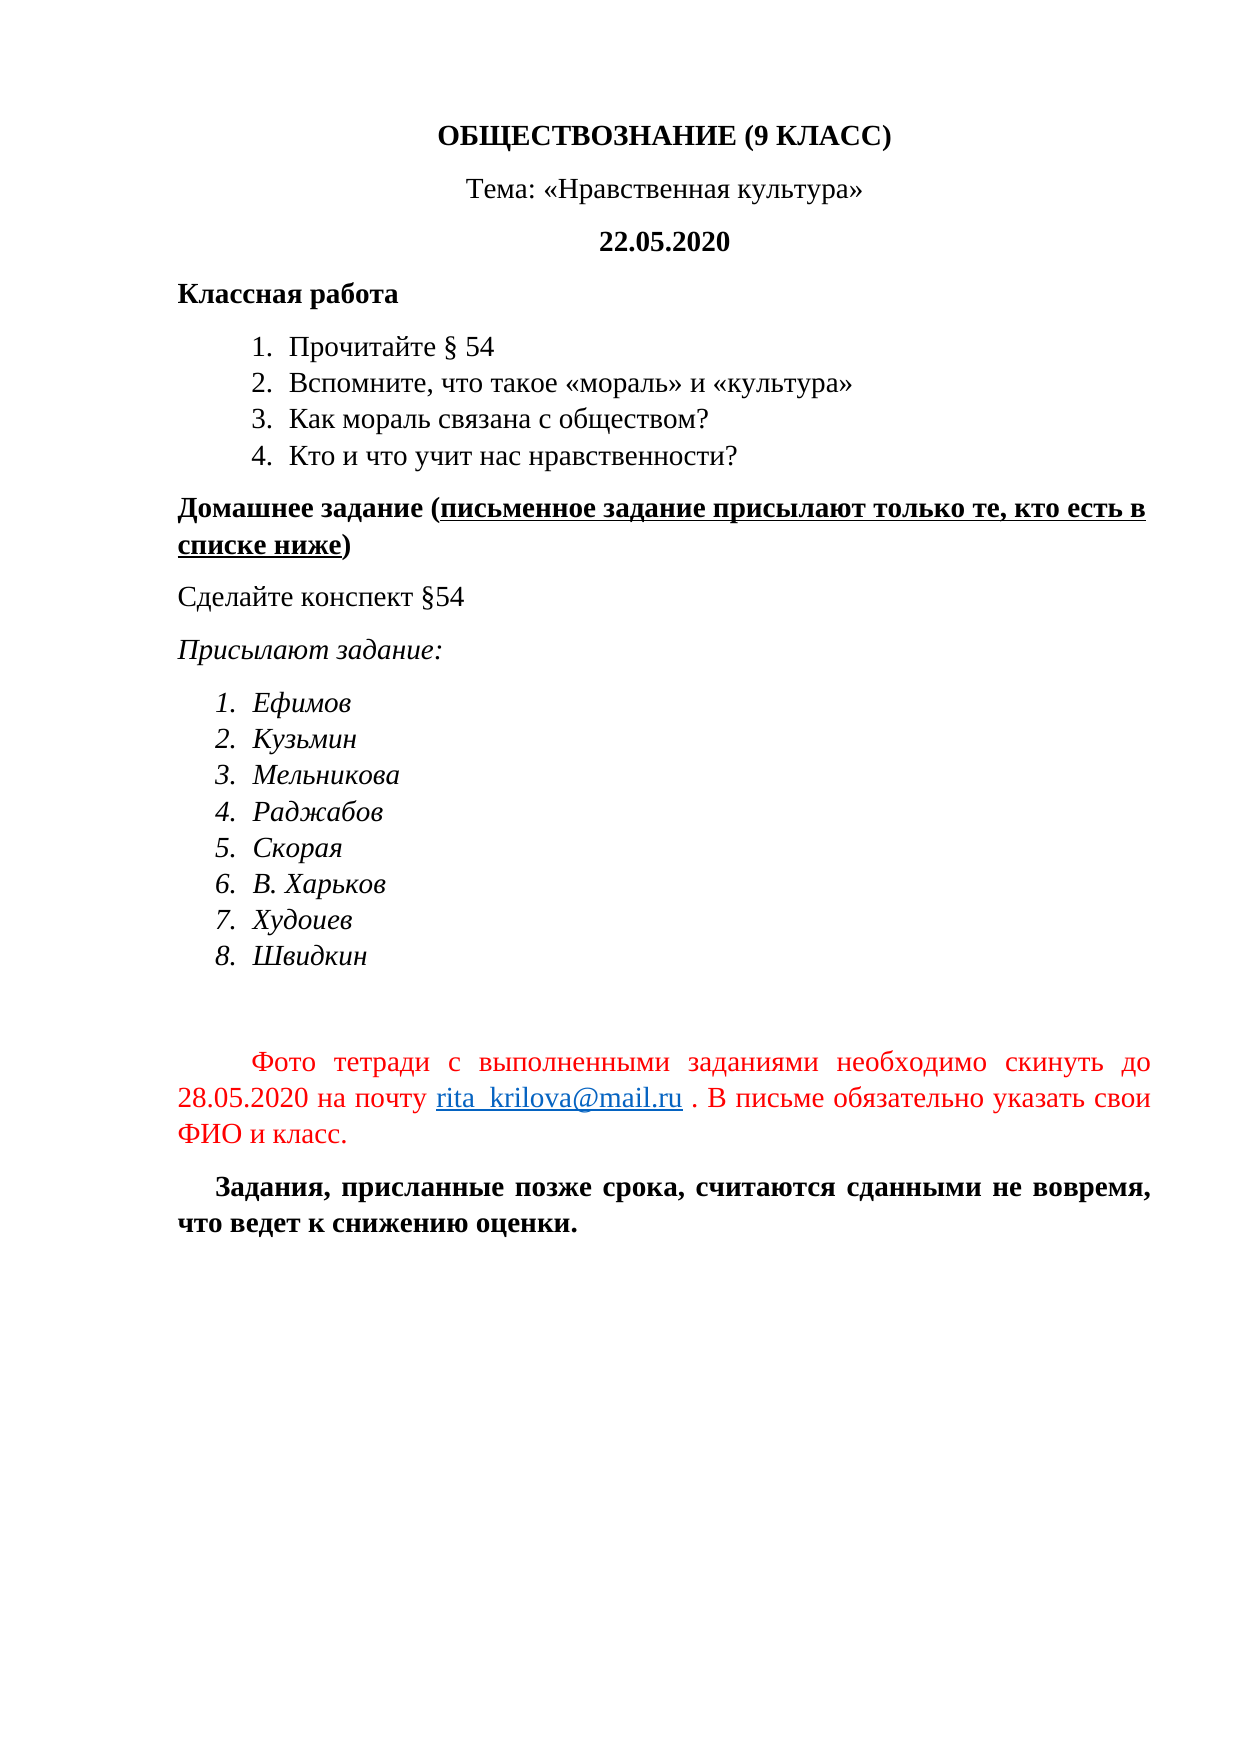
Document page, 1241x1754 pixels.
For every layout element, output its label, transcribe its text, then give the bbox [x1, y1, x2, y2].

text 22.05.2020 [177, 224, 1152, 257]
list В. Харьков [215, 866, 1152, 899]
list Раджабов [215, 794, 1152, 827]
list Прочитайте § 54 [251, 329, 1152, 363]
text Домашнее задание (письменное задание присылают только те, кто есть в списке ниже) [177, 491, 1152, 560]
list Кузьмин [215, 721, 1152, 755]
list Вспомните, что такое «мораль» и «культура» [251, 366, 1152, 399]
text Сделайте конспект §54 [177, 579, 1152, 613]
list Скорая [215, 830, 1152, 863]
text Присылают задание: [177, 632, 1152, 666]
list Как мораль связана с обществом? [251, 402, 1152, 435]
list Ефимов [215, 685, 1152, 719]
text Классная работа [177, 277, 1152, 310]
list Мельникова [215, 757, 1152, 791]
text ОБЩЕСТВОЗНАНИЕ (9 КЛАСС) [177, 118, 1152, 152]
list Швидкин [215, 938, 1152, 972]
list Кто и что учит нас нравственности? [251, 438, 1152, 471]
text Фото тетради с выполненными заданиями необходимо скинуть до 28.05.2020 на почту rita_krilova@mail.ru . В письме обязательно указать свои ФИО и класс. [177, 1044, 1152, 1150]
text Задания, присланные позже срока, считаются сданными не вовремя, что ведет к снижению оценки. [177, 1169, 1152, 1239]
text Тема: «Нравственная культура» [177, 171, 1152, 204]
list Худоиев [215, 902, 1152, 936]
